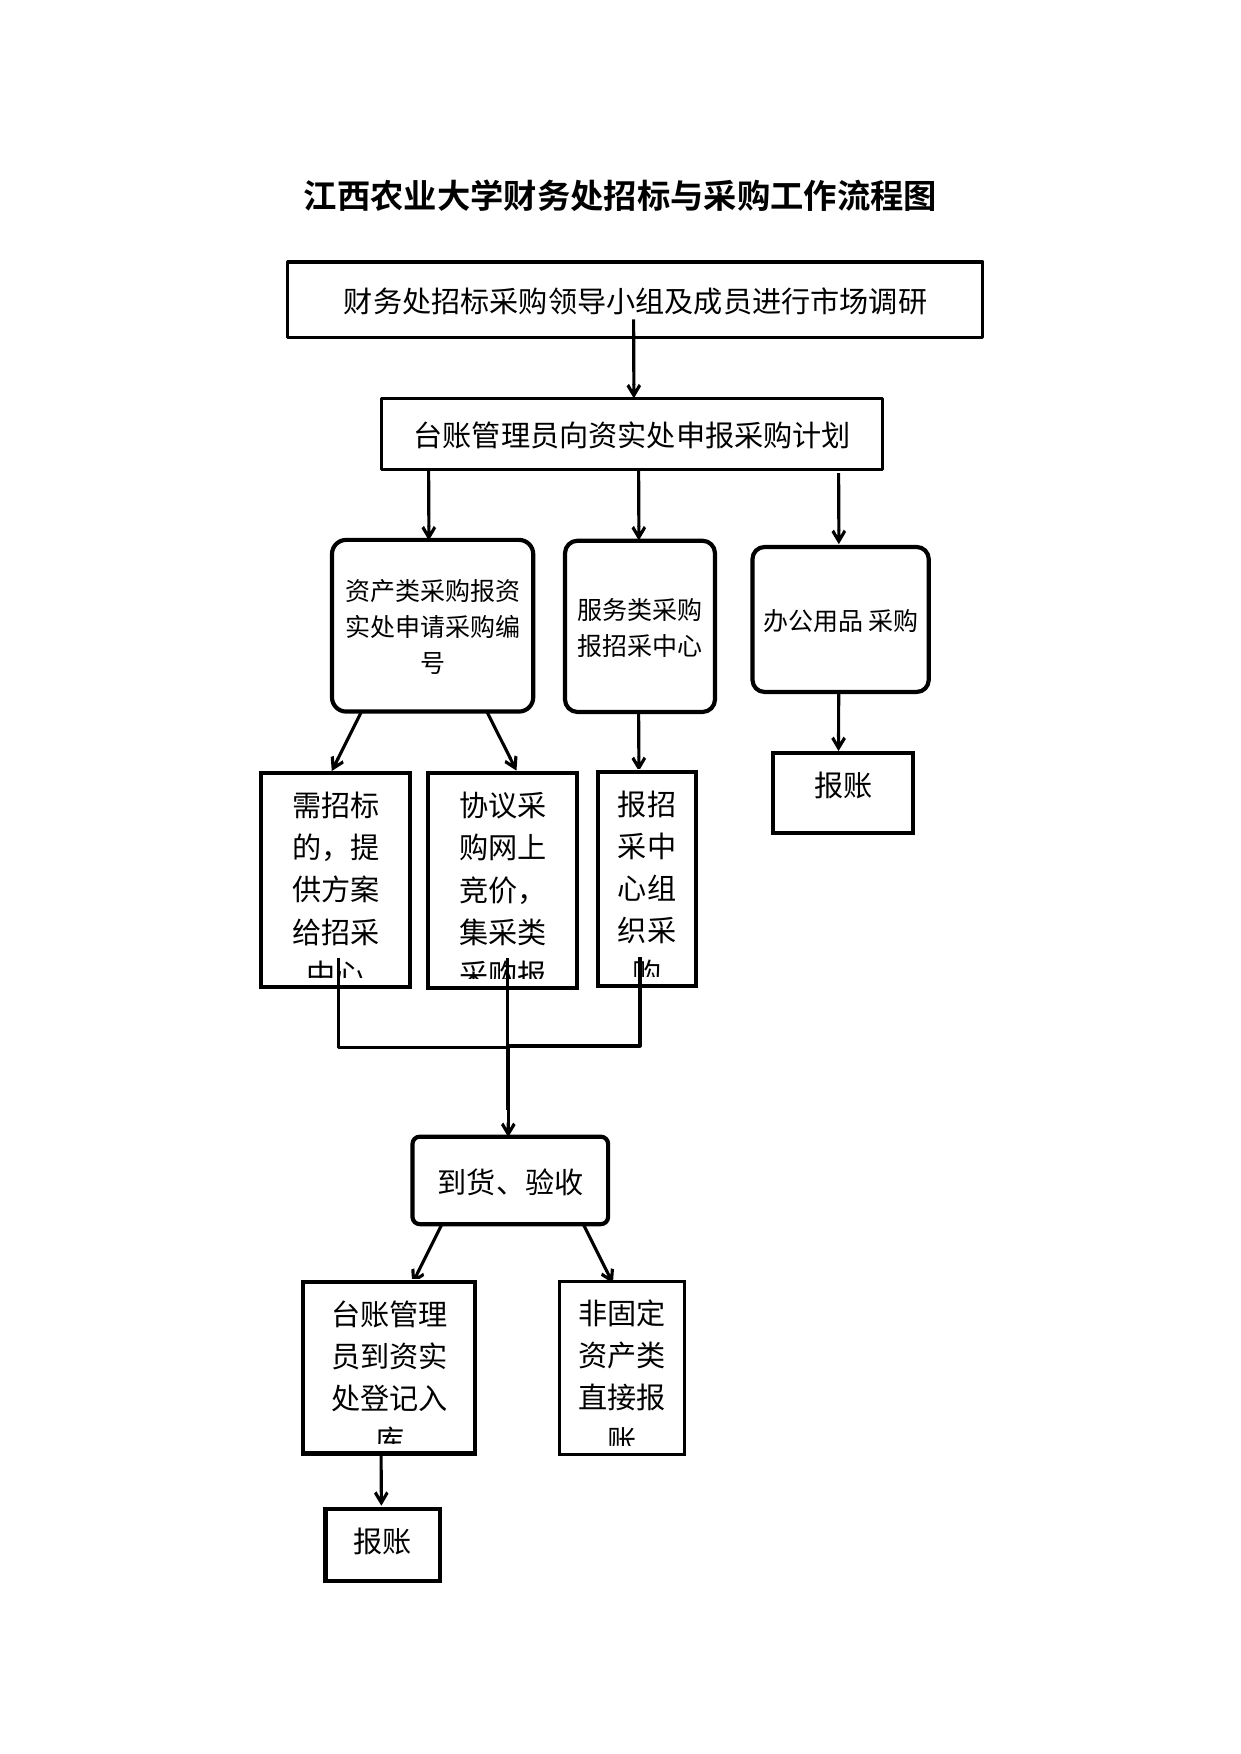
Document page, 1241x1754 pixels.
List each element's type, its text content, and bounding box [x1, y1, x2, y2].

text 江西农业大学财务处招标与采购工作流程图 [187, 162, 1053, 227]
